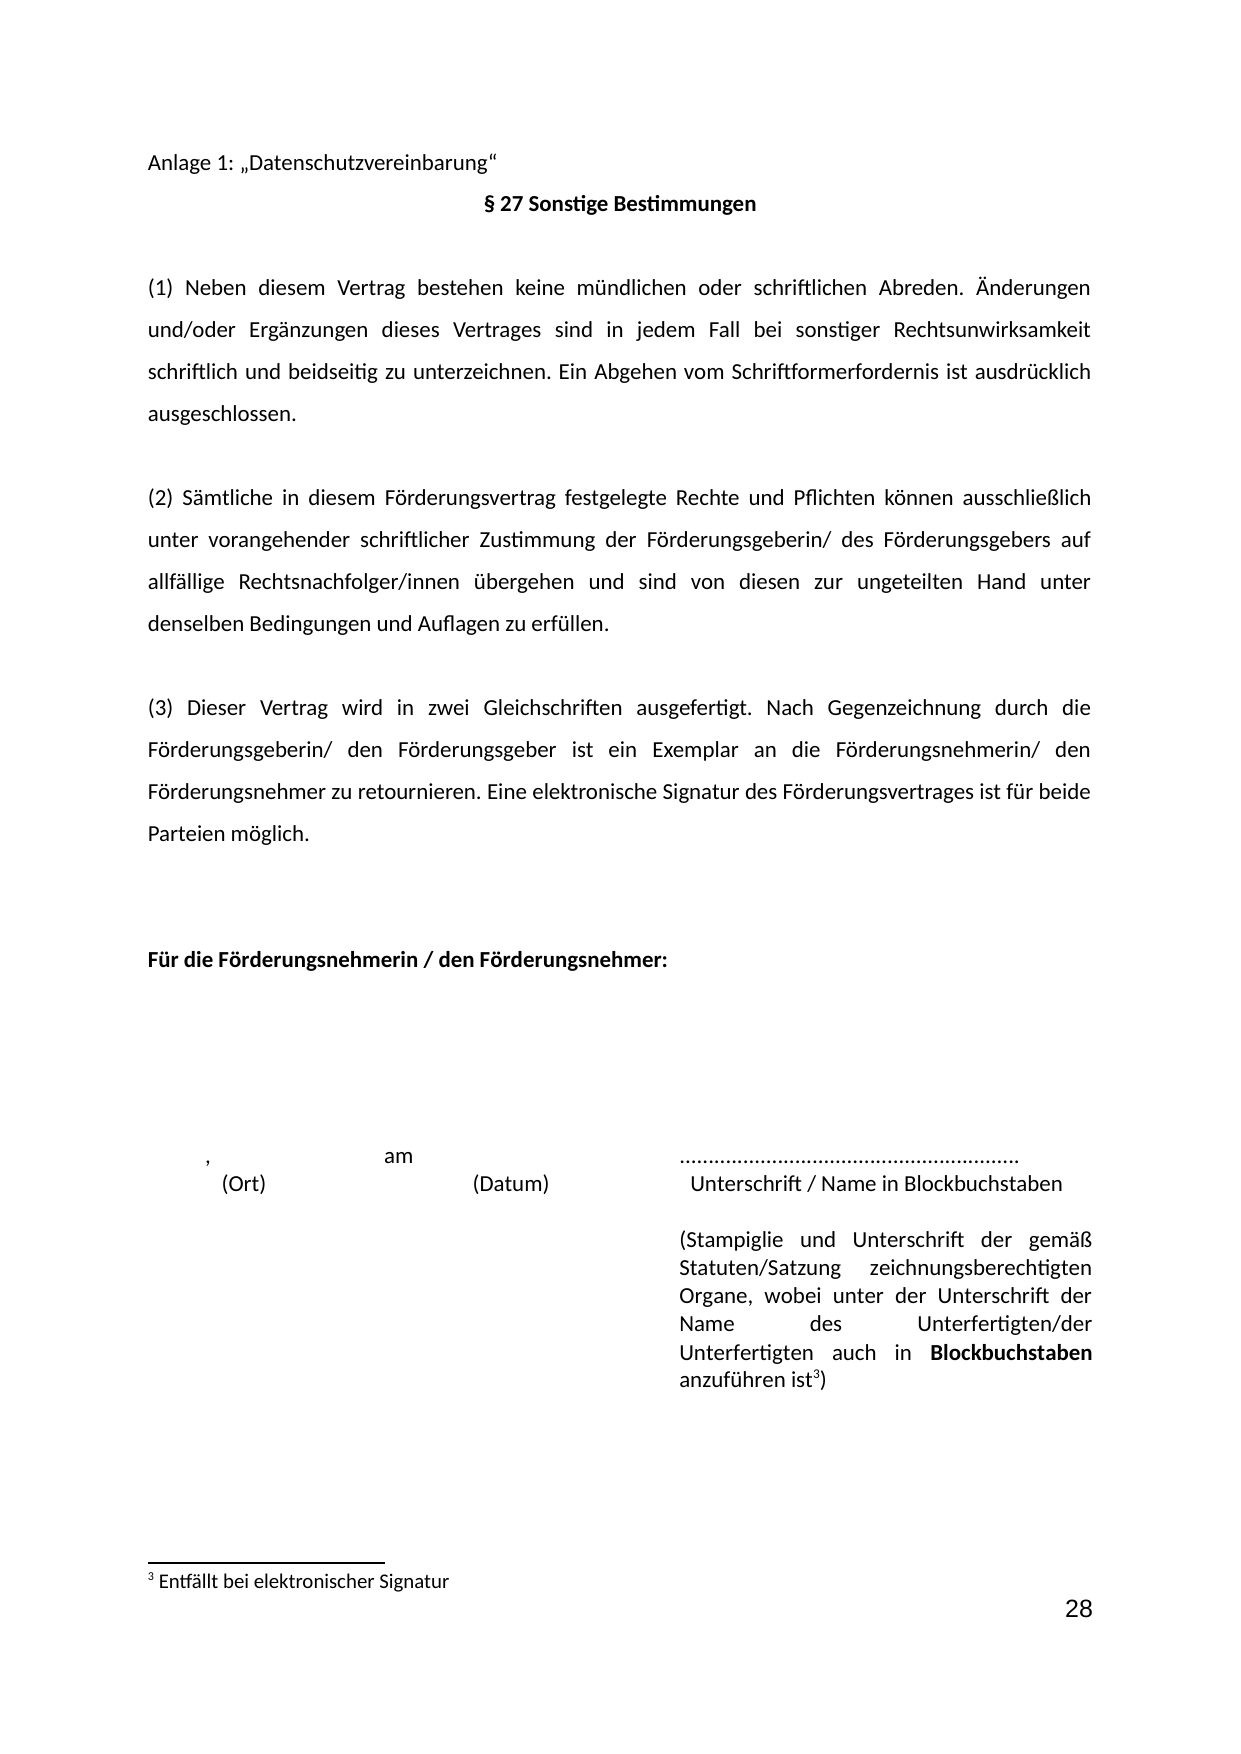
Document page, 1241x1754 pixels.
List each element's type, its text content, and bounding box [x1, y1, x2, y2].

text Anlage 1: „Datenschutzvereinbarung“ [148, 148, 1093, 176]
text (Ort) (Datum) Unterschrift / Name in Blockbuchstaben [148, 1169, 1093, 1197]
text (1) Neben diesem Vertrag bestehen keine mündlichen oder schriftlichen Abreden. Änderungen und/oder Ergänzungen dieses Vertrages sind in jedem Fall bei sonstiger Rechtsunwirksamkeit schriftlich und beidseitig zu unterzeichnen. Ein Abgehen vom Schriftformerfordernis ist ausdrücklich ausgeschlossen. [148, 273, 1093, 427]
text (3) Dieser Vertrag wird in zwei Gleichschriften ausgefertigt. Nach Gegenzeichnung durch die Förderungsgeberin/ den Förderungsgeber ist ein Exemplar an die Förderungsnehmerin/ den Förderungsnehmer zu retournieren. Eine elektronische Signatur des Förderungsvertrages ist für beide Parteien möglich. [148, 693, 1093, 847]
text Für die Förderungsnehmerin / den Förderungsnehmer: [148, 945, 1093, 973]
text (Stampiglie und Unterschrift der gemäß Statuten/Satzung zeichnungsberechtigten Organe, wobei unter der Unterschrift der Name des Unterfertigten/der Unterfertigten auch in Blockbuchstaben anzuführen ist) [679, 1226, 1093, 1394]
text (2) Sämtliche in diesem Förderungsvertrag festgelegte Rechte und Pflichten können ausschließlich unter vorangehender schriftlicher Zustimmung der Förderungsgeberin/ des Förderungsgebers auf allfällige Rechtsnachfolger/innen übergehen und sind von diesen zur ungeteilten Hand unter denselben Bedingungen und Auflagen zu erfüllen. [148, 483, 1093, 637]
text , am ........................................................... [148, 1141, 1093, 1169]
text § 27 Sonstige Bestimmungen [148, 189, 1093, 218]
